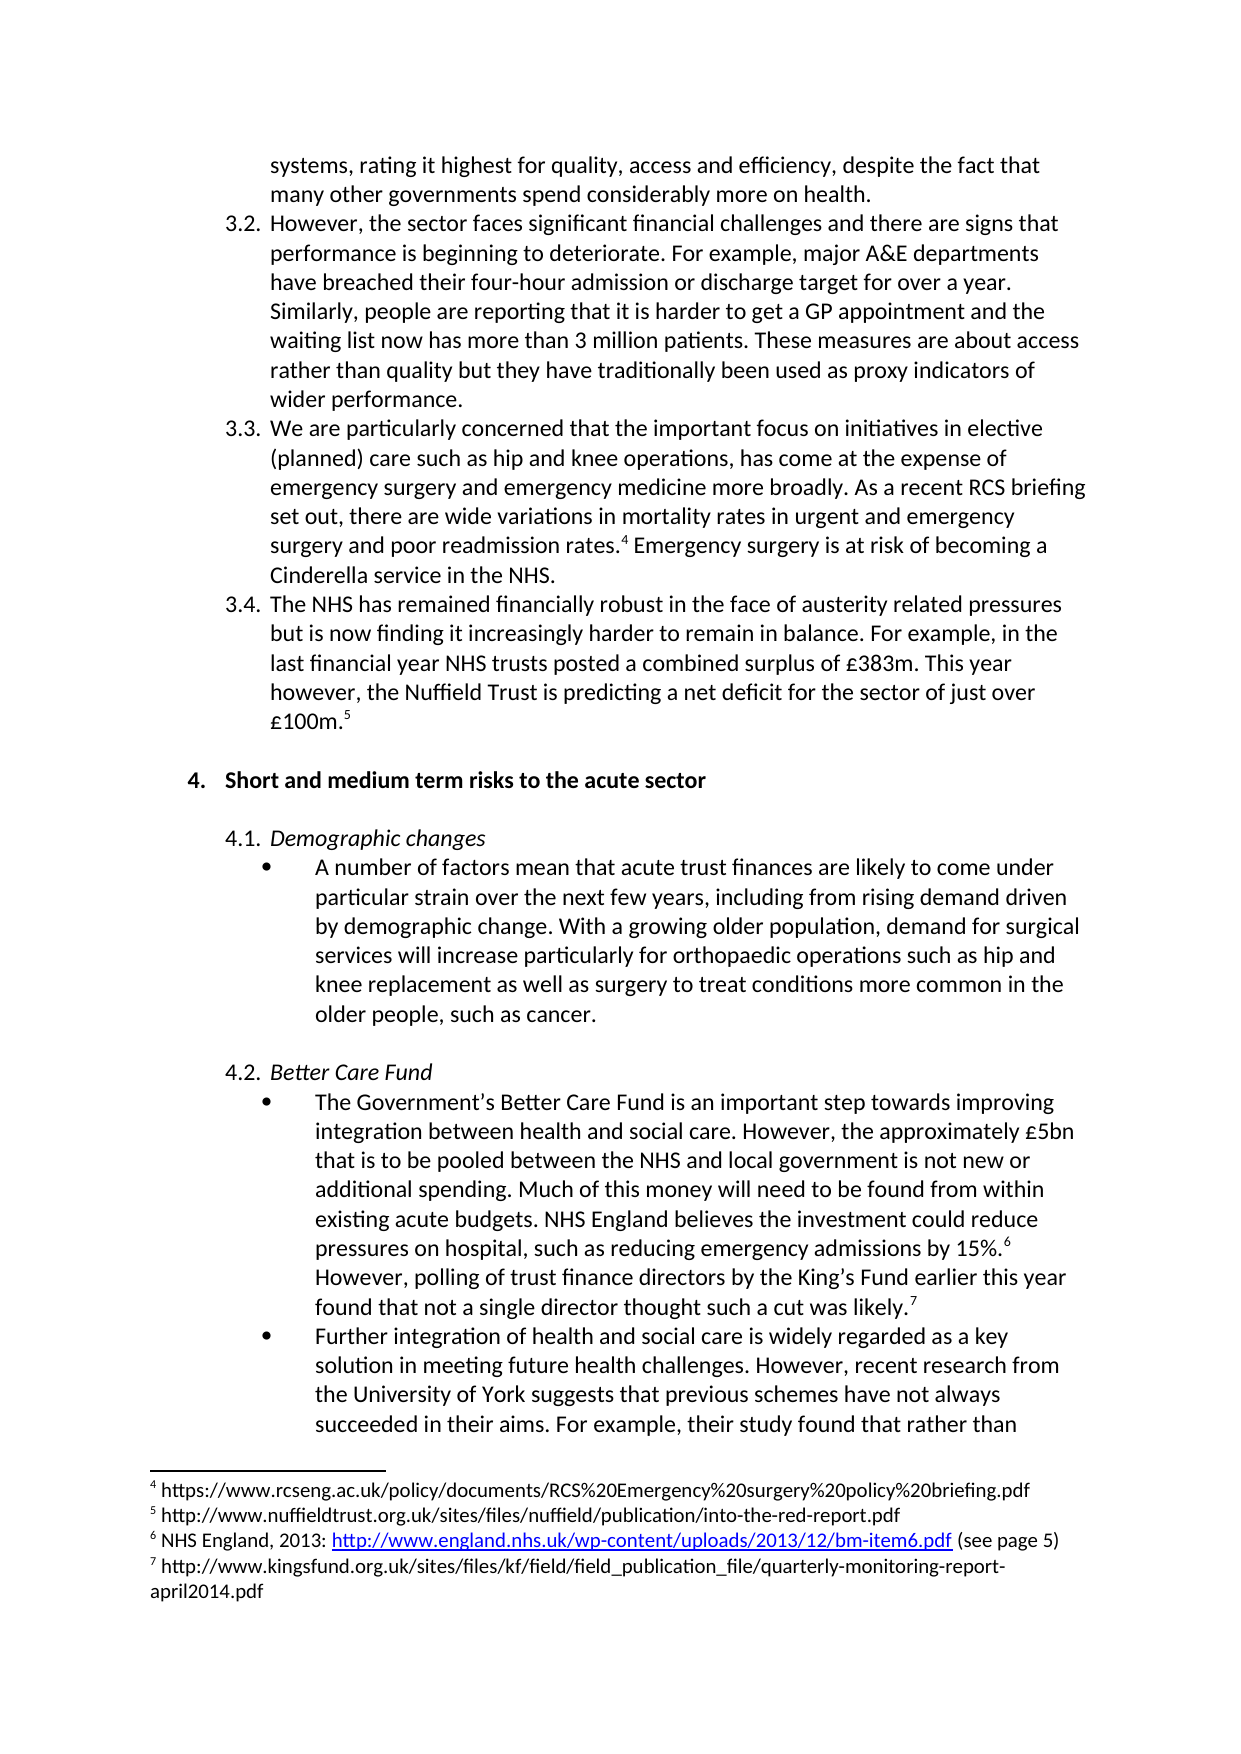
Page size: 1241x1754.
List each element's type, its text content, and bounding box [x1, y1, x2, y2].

list A number of factors mean that acute trust finances are likely to come under particular strain over the next few years, including from rising demand driven by demographic change. With a growing older population, demand for surgical services will increase particularly for orthopaedic operations such as hip and knee replacement as well as surgery to treat conditions more common in the older people, such as cancer. [262, 852, 1090, 1028]
list The Government’s Better Care Fund is an important step towards improving integration between health and social care. However, the approximately £5bn that is to be pooled between the NHS and local government is not new or additional spending. Much of this money will need to be found from within existing acute budgets. NHS England believes the investment could reduce pressures on hospital, such as reducing emergency admissions by 15%. However, polling of trust finance directors by the King’s Fund earlier this year found that not a single director thought such a cut was likely. [262, 1087, 1090, 1321]
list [262, 1321, 1090, 1438]
list However, the sector faces significant financial challenges and there are signs that performance is beginning to deteriorate. For example, major A&E departments have breached their four-hour admission or discharge target for over a year. Similarly, people are reporting that it is harder to get a GP appointment and the waiting list now has more than 3 million patients. These measures are about access rather than quality but they have traditionally been used as proxy indicators of wider performance. [225, 208, 1090, 413]
list The NHS has remained financially robust in the face of austerity related pressures but is now finding it increasingly harder to remain in balance. For example, in the last financial year NHS trusts posted a combined surplus of £383m. This year however, the Nuffield Trust is predicting a net deficit for the sector of just over £100m. [225, 589, 1090, 735]
list We are particularly concerned that the important focus on initiatives in elective (planned) care such as hip and knee operations, has come at the expense of emergency surgery and emergency medicine more broadly. As a recent RCS briefing set out, there are wide variations in mortality rates in urgent and emergency surgery and poor readmission rates. Emergency surgery is at risk of becoming a Cinderella service in the NHS. [225, 413, 1090, 589]
list Short and medium term risks to the acute sector [187, 765, 1090, 794]
list Better Care Fund [225, 1057, 1090, 1087]
list Demographic changes [225, 823, 1090, 852]
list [225, 150, 1090, 208]
